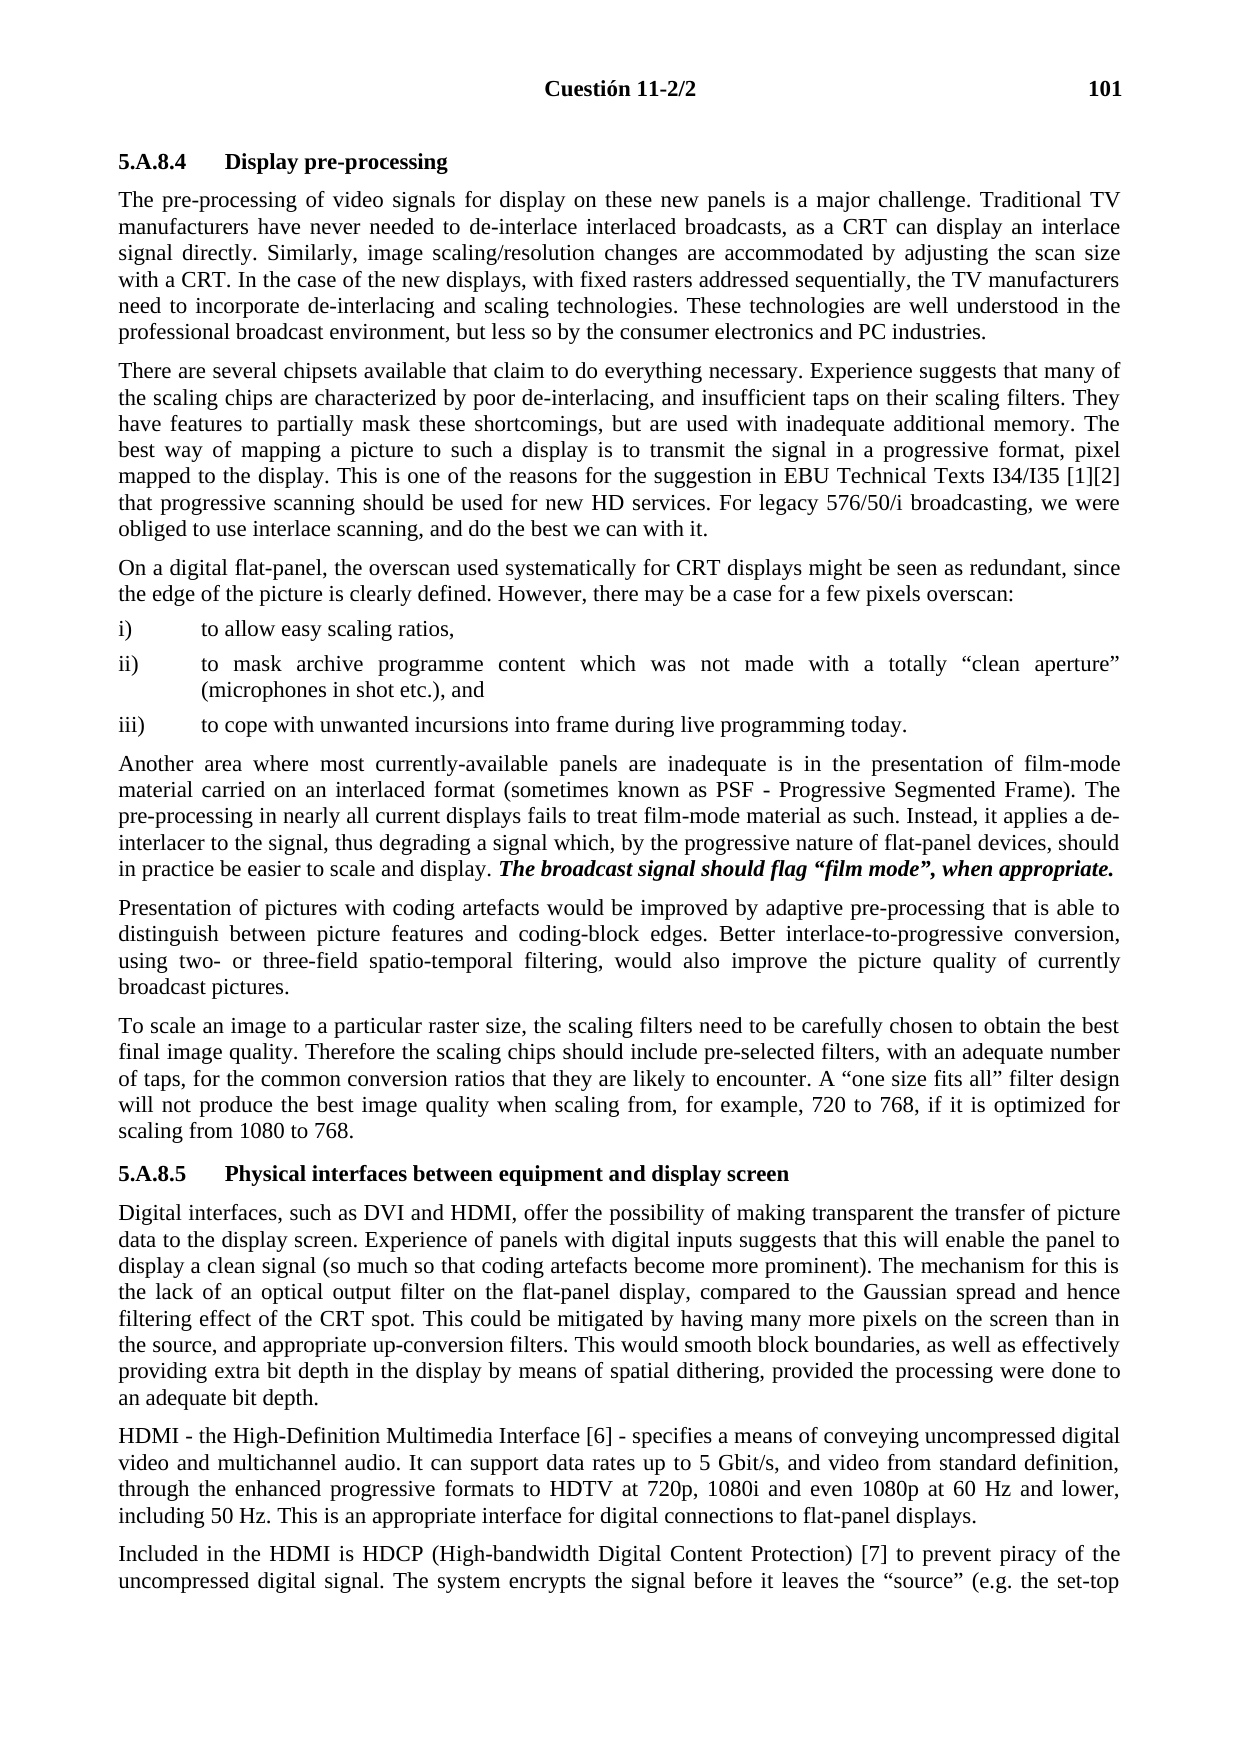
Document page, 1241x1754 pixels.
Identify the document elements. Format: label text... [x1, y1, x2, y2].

subtitle 5.A.8.5 Physical interfaces between equipment and display screen [118, 1160, 1122, 1187]
text ii) to mask archive programme content which was not made with a totally “clean aperture” (microphones in shot etc.), and [118, 650, 1122, 703]
text i) to allow easy scaling ratios, [118, 615, 1122, 642]
text Presentation of pictures with coding artefacts would be improved by adaptive pre-processing that is able to distinguish between picture features and coding-block edges. Better interlace-to-progressive conversion, using two- or three-field spatio-temporal filtering, would also improve the picture quality of currently oadcast pictures. [118, 894, 1122, 999]
text Digital interfaces, such as DVI and HDMI, offer the possibility of making transparent the transfer of picture data to the display screen. Experience of panels with digital inputs suggests that this will enable the panel to display a clean signal (so much so that coding artefacts become more prominent). The mechanism for this is the lack of an optical output filter on the flat-panel display, compared to the Gaussian spread and hence filtering effect of the CRT spot. This could be mitigated by having many more pixels on the screen than in the source, and appropriate up-conversion filters. This would smooth block boundaries, as well as effectively providing extra bit depth in the display by means of spatial dithering, provided the processing were done to an adequate bit depth. [118, 1199, 1122, 1410]
subtitle 5.A.8.4 Display pre-processing [118, 148, 1122, 174]
text To scale an image to a particular raster size, the scaling filters need to be carefully chosen to obtain the best final image quality. Therefore the scaling chips should include pre-selected filters, with an adequate number of taps, for the common conversion ratios that they are likely to encounter. A “one size fits all” filter design will not produce the best image quality when scaling from, for example, 720 to 768, if it is optimized for scaling from 1080 to 768. [118, 1012, 1122, 1144]
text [118, 1541, 1122, 1593]
text The pre-processing of video signals for display on these new panels is a major challenge. Traditional TV manufacturers have never needed to de-interlace interlaced oadcasts, as a CRT can display an interlace signal directly. Similarly, image scaling/resolution changes are accommodated by adjusting the scan size with a CRT. In the case of the new displays, with fixed rasters addressed sequentially, the TV manufacturers need to incorporate de-interlacing and scaling technologies. These technologies are well understood in the professional oadcast environment, but less so by the consumer electronics and PC industries. [118, 187, 1122, 345]
text iii) to cope with unwanted incursions into frame during live programming today. [118, 711, 1122, 737]
text Another area where most currently-available panels are inadequate is in the presentation of film-mode material carried on an interlaced format (sometimes known as PSF - Progressive Segmented Frame). The pre-processing in nearly all current displays fails to treat film-mode material as such. Instead, it applies a de-interlacer to the signal, thus degrading a signal which, by the progressive nature of flat-panel devices, should in practice be easier to scale and display. The oadcast signal should flag “film mode”, when appropriate. [118, 750, 1122, 882]
text There are several chipsets available that claim to do everything necessary. Experience suggests that many of the scaling chips are characterized by poor de-interlacing, and insufficient taps on their scaling filters. They have features to partially mask these shortcomings, but are used with inadequate additional memory. The best way of mapping a picture to such a display is to transmit the signal in a progressive format, pixel mapped to the display. This is one of the reasons for the suggestion in EBU Technical Texts I34/I35 [1][2] that progressive scanning should be used for new HD services. For legacy 576/50/i oadcasting, we were obliged to use interlace scanning, and do the best we can with it. [118, 357, 1122, 542]
text On a digital flat-panel, the overscan used systematically for CRT displays might be seen as redundant, since the edge of the picture is clearly defined. However, there may be a case for a few pixels overscan: [118, 554, 1122, 607]
text HDMI - the High-Definition Multimedia Interface [6] - specifies a means of conveying uncompressed digital video and multichannel audio. It can support data rates up to 5 Gbit/s, and video from standard definition, through the enhanced progressive formats to HDTV at 720p, 1080i and even 1080p at 60 Hz and lower, including 50 Hz. This is an appropriate interface for digital connections to flat-panel displays. [118, 1423, 1122, 1528]
